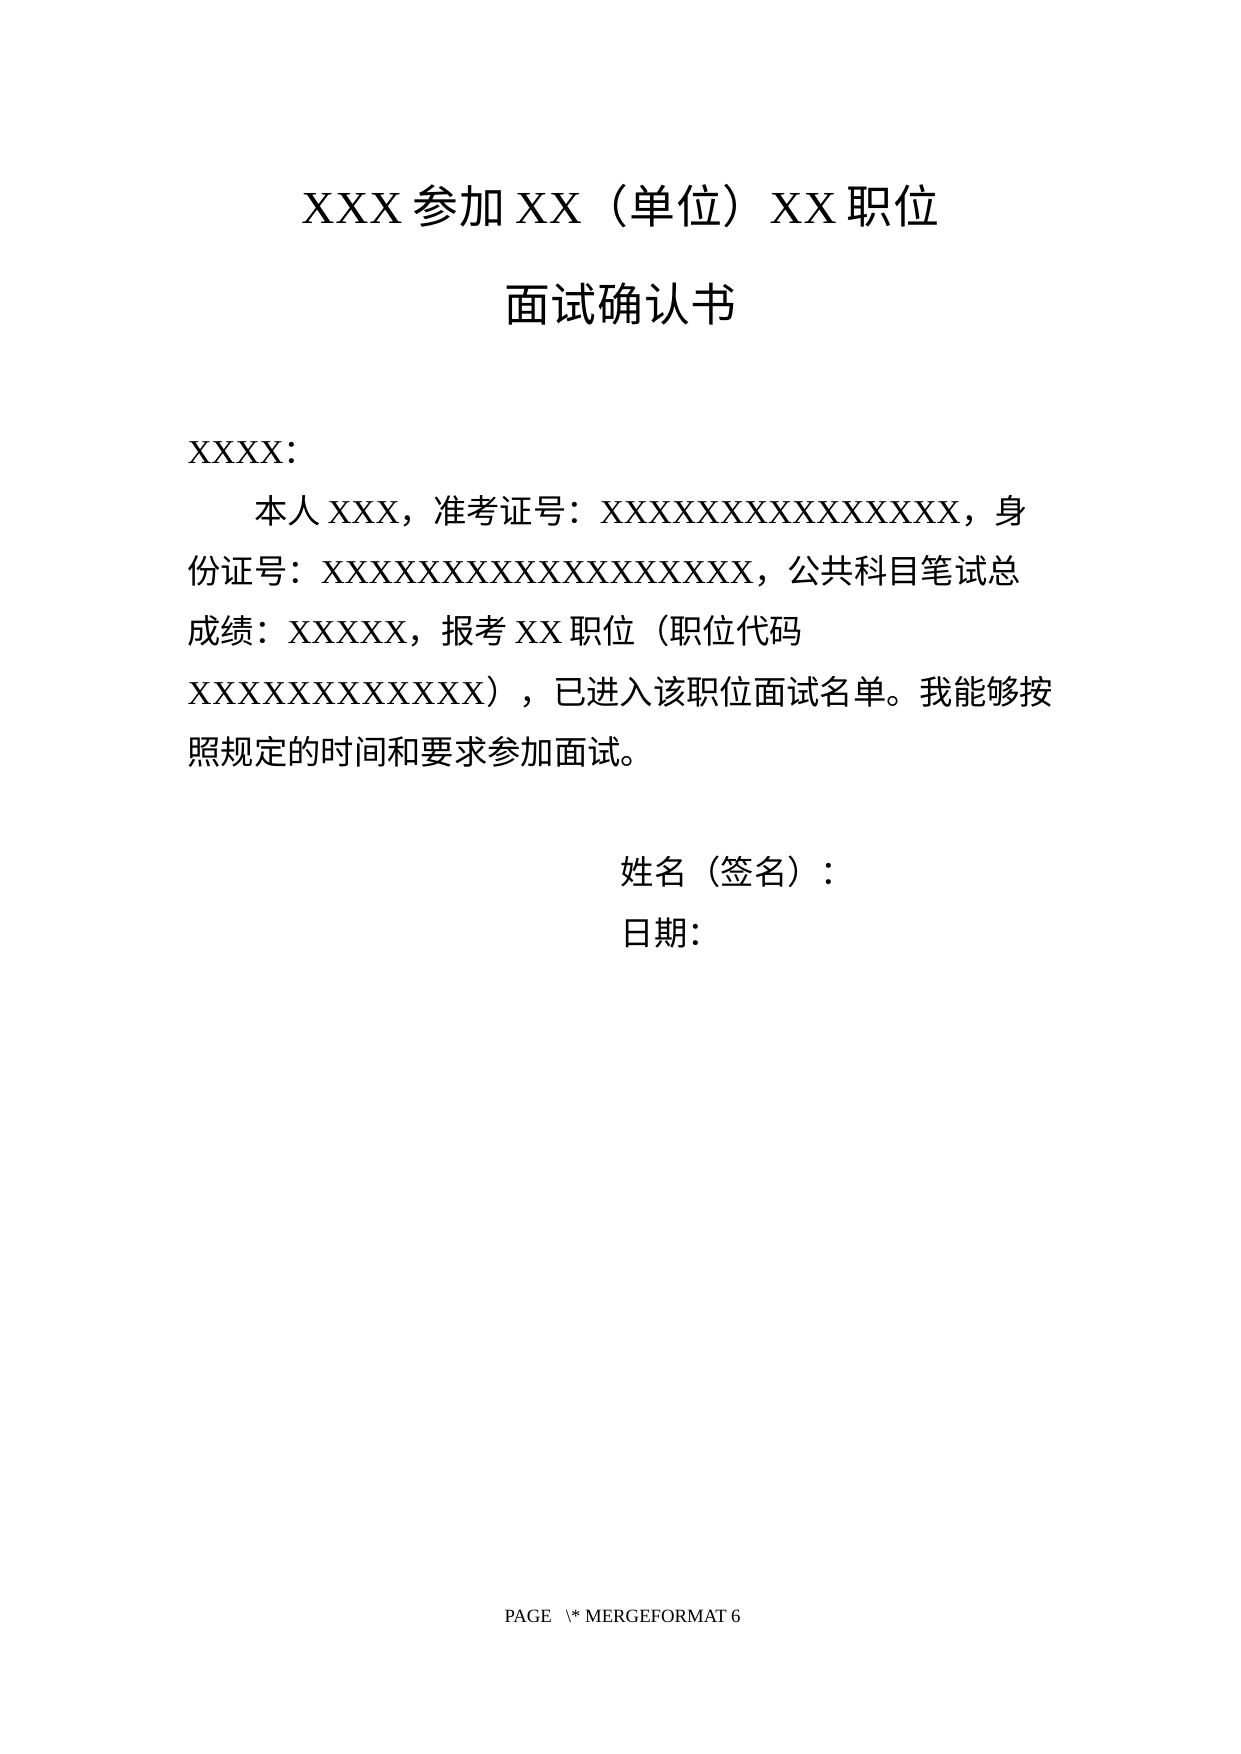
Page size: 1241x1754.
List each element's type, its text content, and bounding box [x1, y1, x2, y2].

text XXXX： [187, 415, 1053, 475]
text 姓名（签名）： [187, 837, 1053, 897]
text 面试确认书 [187, 253, 1053, 350]
text 日期： [187, 897, 1053, 957]
text XXX参加XX（单位）XX职位 [187, 155, 1053, 253]
text 本人XXX，准考证号：XXXXXXXXXXXXXXX，身份证号：XXXXXXXXXXXXXXXXXX，公共科目笔试总成绩：XXXXX，报考XX职位（职位代码XXXXXXXXXXXX），已进入该职位面试名单。我能够按照规定的时间和要求参加面试。 [187, 475, 1053, 776]
